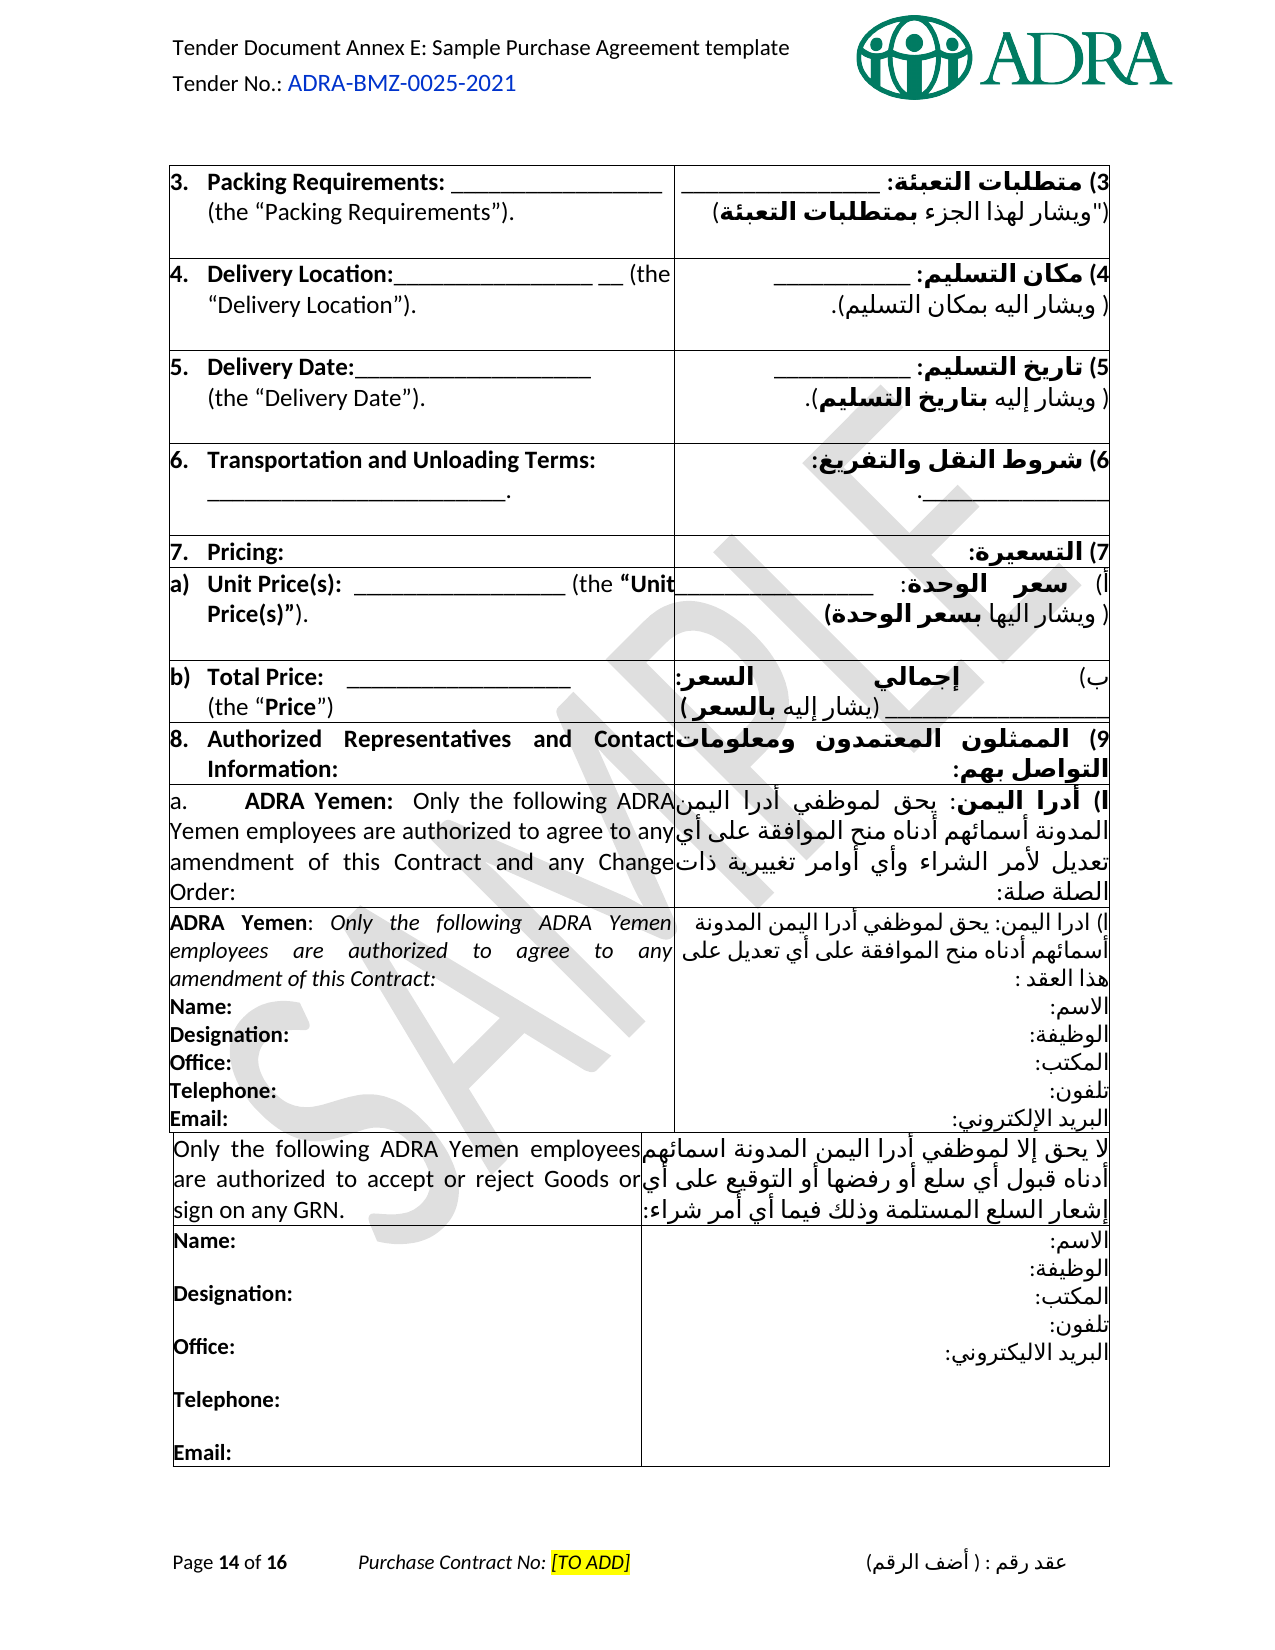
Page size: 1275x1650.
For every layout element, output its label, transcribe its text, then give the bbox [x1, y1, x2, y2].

table_cell ب) إجمالي السعر: __________________ (يشار إليه بالسعر ) [675, 661, 1109, 722]
table_cell Only the following ADRA Yemen employees are authorized to accept or reject Goods or sign on any GRN. [174, 1133, 641, 1225]
table_cell Total Price: __________________ (the “Price”) [170, 661, 674, 722]
table_cell 9) الممثلون المعتمدون ومعلومات التواصل بهم: [675, 723, 1109, 784]
table_cell Delivery Date:___________________ (the “Delivery Date”). [170, 351, 674, 443]
table_cell 7) التسعيرة: [675, 536, 1109, 567]
table_cell لا يحق إلا لموظفي أدرا اليمن المدونة اسمائهم أدناه قبول أي سلع أو رفضها أو التوقيع على أي إشعار السلع المستلمة وذلك فيما أي أمر شراء: [642, 1133, 1109, 1225]
table_cell 3) متطلبات التعبئة: ________________ ("ويشار لهذا الجزء بمتطلبات التعبئة) [675, 166, 1109, 258]
table_cell ا) أدرا اليمن: يحق لموظفي أدرا اليمن المدونة أسمائهم أدناه منح الموافقة على أي تعديل لأمر الشراء وأي أوامر تغييرية ذات الصلة صلة: [675, 785, 1109, 907]
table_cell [642, 1226, 1109, 1466]
table_cell Authorized Representatives and Contact Information: [170, 723, 674, 784]
table_cell 5) تاريخ التسليم: ___________ ( ويشار إليه بتاريخ التسليم). [675, 351, 1109, 443]
table_cell 4) مكان التسليم: ___________ ( ويشار اليه بمكان التسليم). [675, 259, 1109, 350]
picture [856, 15, 1173, 100]
table_cell Unit Price(s): _________________ (the “Unit Price(s)”). [170, 568, 674, 659]
table_cell Packing Requirements: _________________ (the “Packing Requirements”). [170, 166, 674, 258]
table_cell 6) شروط النقل والتفريغ: _______________. [675, 444, 1109, 535]
table_cell Transportation and Unloading Terms: ________________________. [170, 444, 674, 535]
table_cell Delivery Location:________________ __ (the “Delivery Location”). [170, 259, 674, 350]
table_cell أ) سعر الوحدة: ________________ ( ويشار اليها بسعر الوحدة) [675, 568, 1109, 659]
table_cell Pricing: [170, 536, 674, 567]
table_cell ا) ادرا اليمن: يحق لموظفي أدرا اليمن المدونة أسمائهم أدناه منح الموافقة على أي تعديل على هذا العقد : الاسم: الوظيفة: المكتب: تلفون: البريد الإلكتروني: [675, 908, 1109, 1132]
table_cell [174, 1226, 641, 1466]
table_cell ADRA Yemen: Only the following ADRA Yemen employees are authorized to agree to any amendment of this Contract: Name: Designation: Office: Telephone: Email: [170, 908, 674, 1132]
table_cell ADRA Yemen: Only the following ADRA Yemen employees are authorized to agree to any amendment of this Contract and any Change Order: [170, 785, 674, 907]
